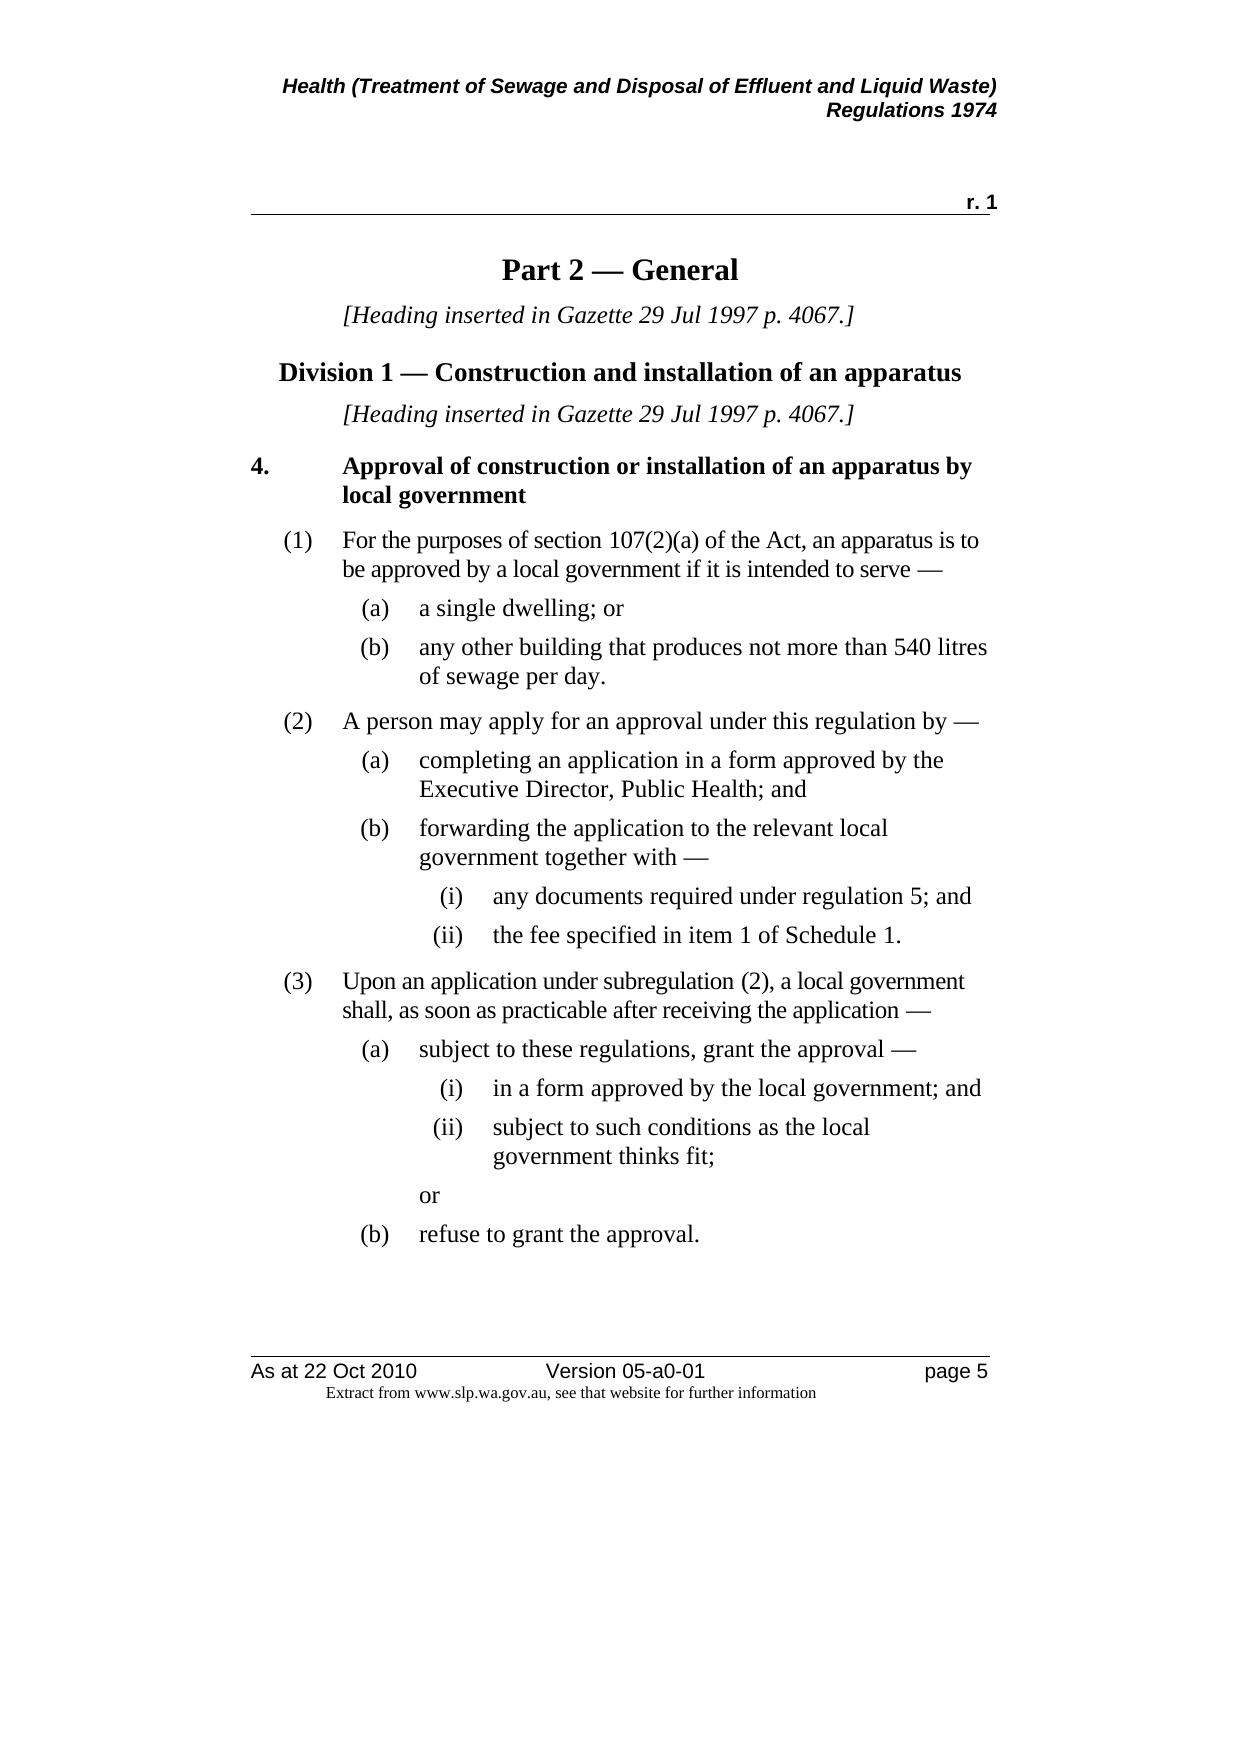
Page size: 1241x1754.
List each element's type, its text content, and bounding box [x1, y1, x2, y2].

text (1) For the purposes of section 107(2)(a) of the Act, an apparatus is to be approved by a local government if it is intended to serve — [251, 525, 990, 583]
text (i) in a form approved by the local government; and [251, 1073, 990, 1102]
text (i) any documents required under regulation 5; and [251, 881, 990, 910]
text (3) Upon an application under subregulation (2), a local government shall, as soon as practicable after receiving the application — [251, 966, 990, 1023]
text (b) any other building that produces not more than 540 litres of sewage per day. [251, 632, 990, 690]
text or [251, 1180, 990, 1209]
subtitle [Heading inserted in Gazette 29 Jul 1997 p. 4067.] [252, 399, 990, 428]
text (ii) subject to such conditions as the local government thinks fit; [251, 1112, 990, 1170]
subtitle Part 2 — General [251, 251, 990, 287]
text (b) forwarding the application to the relevant local government together with — [251, 813, 990, 871]
text (b) refuse to grant the approval. [251, 1219, 990, 1248]
text (a) completing an application in a form approved by the Executive Director, Public Health; and [251, 746, 990, 803]
text (ii) the fee specified in item 1 of Schedule 1. [251, 921, 990, 949]
text (a) a single dwelling; or [251, 593, 990, 622]
subtitle Division 1 — Construction and installation of an apparatus [251, 356, 990, 387]
text (2) A person may apply for an approval under this regulation by — [251, 706, 990, 735]
subtitle 4. Approval of construction or installation of an apparatus by local government [251, 451, 990, 508]
subtitle [Heading inserted in Gazette 29 Jul 1997 p. 4067.] [252, 300, 990, 328]
text (a) subject to these regulations, grant the approval — [251, 1034, 990, 1063]
